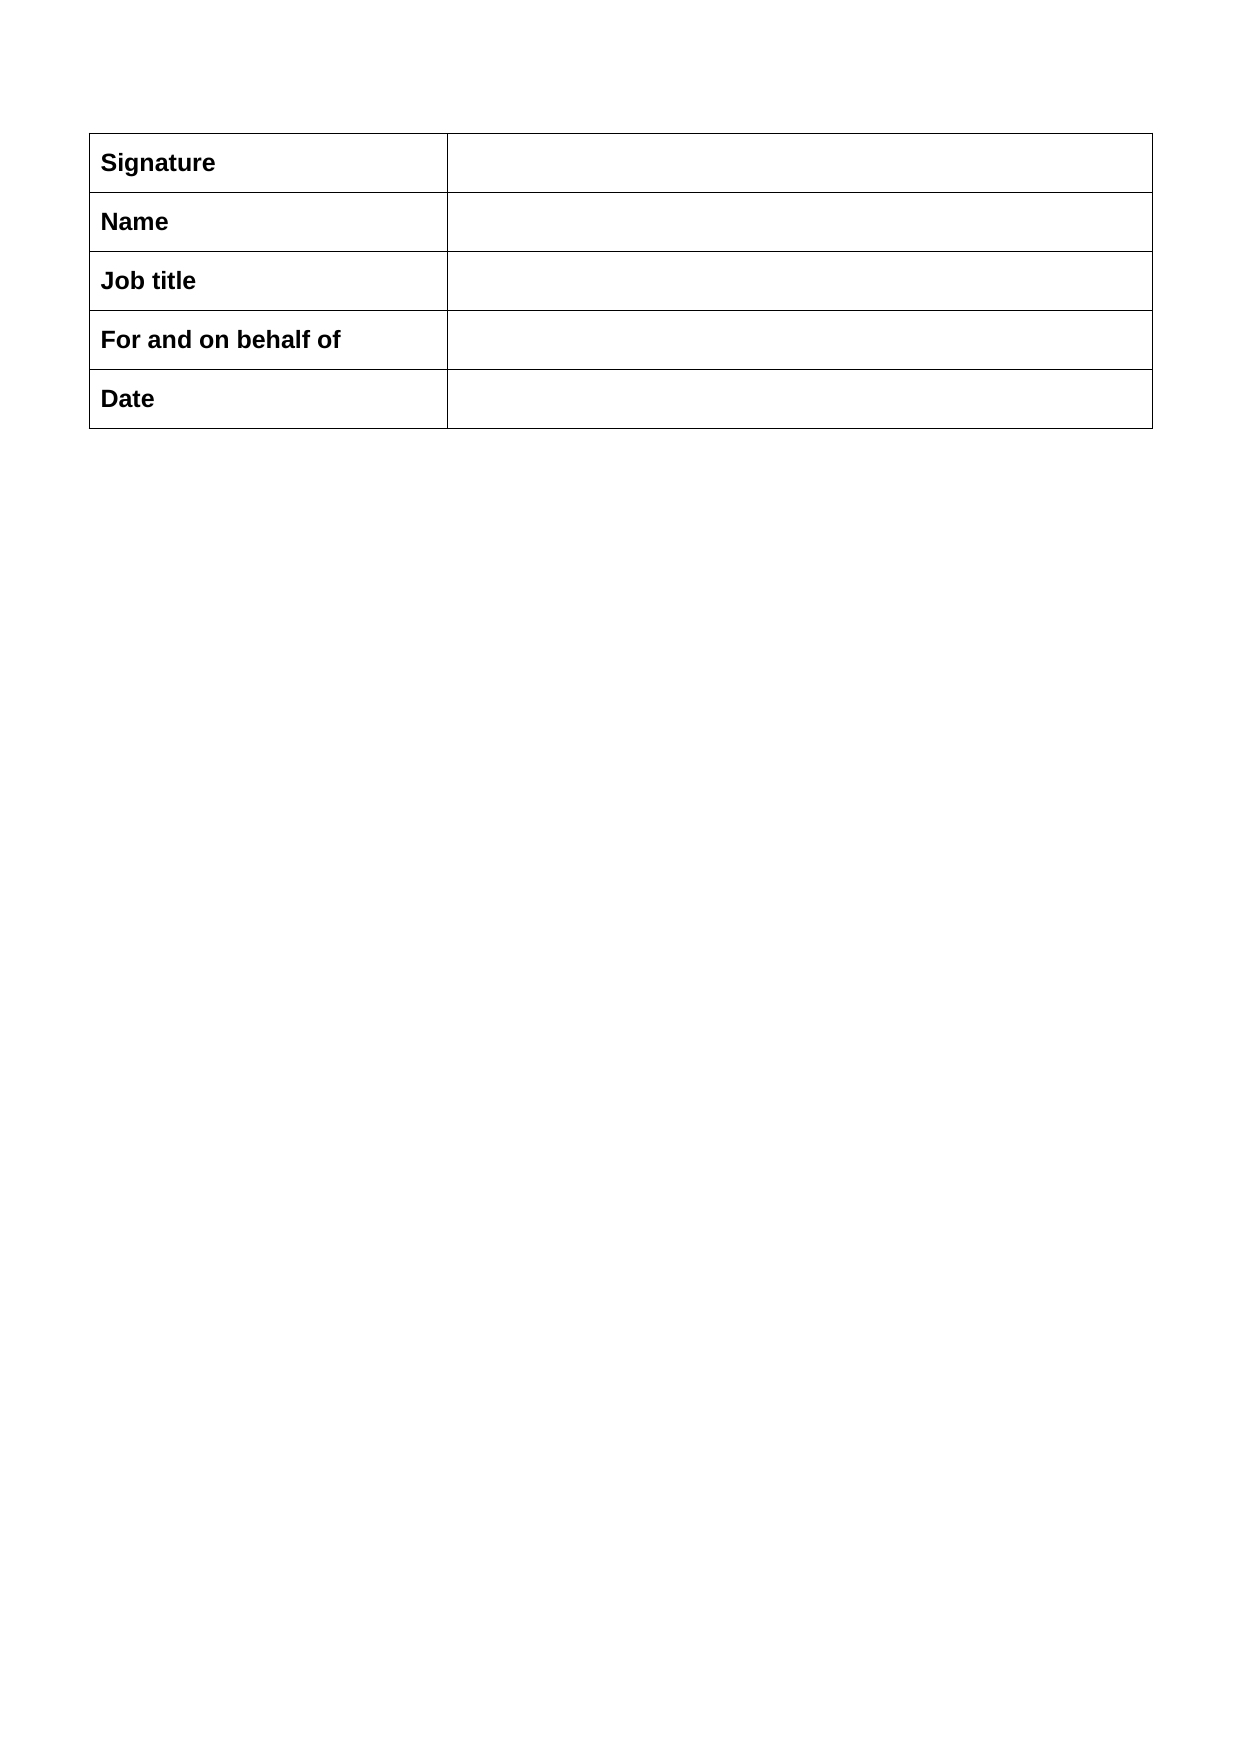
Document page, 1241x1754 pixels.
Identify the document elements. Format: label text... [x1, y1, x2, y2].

table_cell Name [90, 193, 447, 251]
table_cell [448, 252, 1152, 310]
table_cell [448, 311, 1152, 369]
table_cell [448, 193, 1152, 251]
table_header Signature [90, 134, 447, 192]
table_cell [448, 370, 1152, 428]
table_header [448, 134, 1152, 192]
table_cell For and on behalf of [90, 311, 447, 369]
table_cell Date [90, 370, 447, 428]
table_cell Job title [90, 252, 447, 310]
